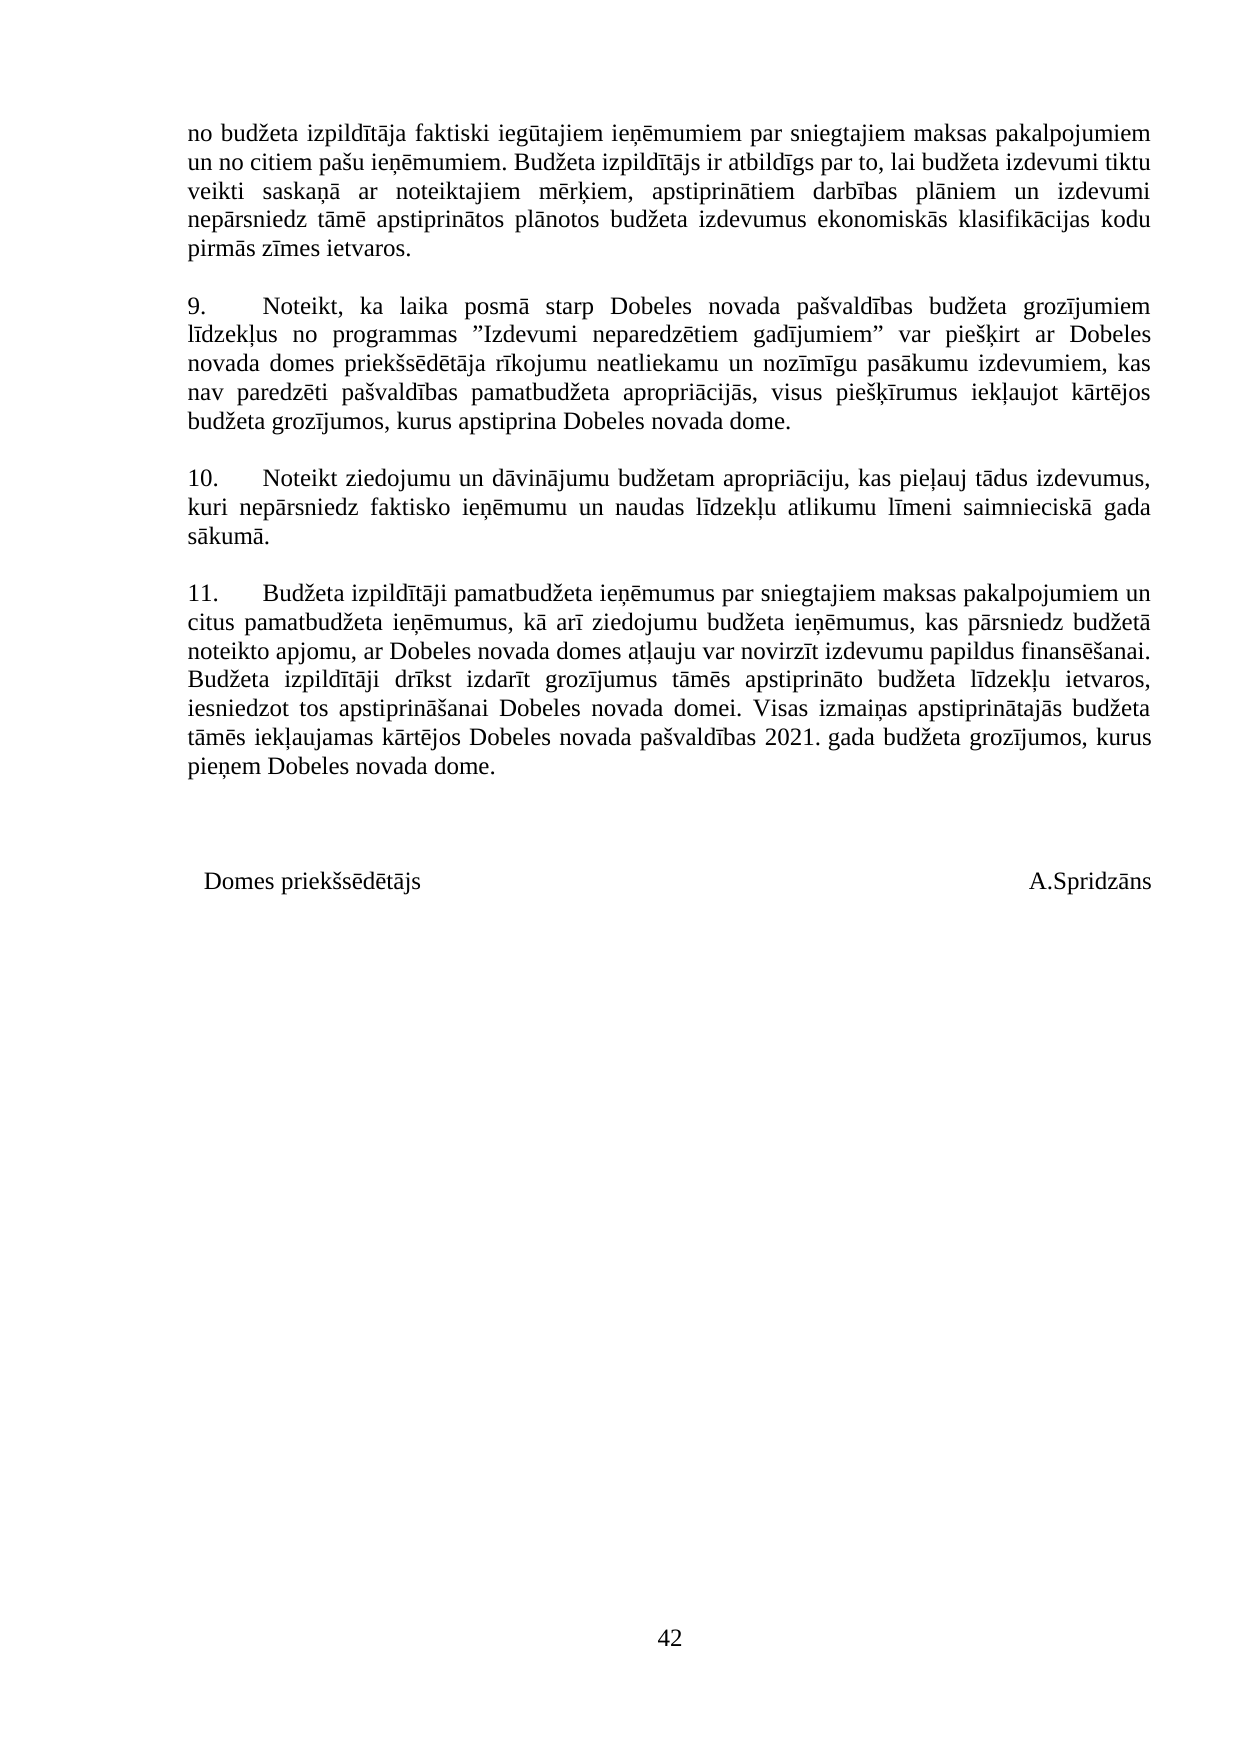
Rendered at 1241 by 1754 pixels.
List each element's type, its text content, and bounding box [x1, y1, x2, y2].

list Noteikt, ka laika posmā starp Dobeles novada pašvaldības budžeta grozījumiem līdzekļus no programmas ”Izdevumi neparedzētiem gadījumiem” var piešķirt ar Dobeles novada domes priekšsēdētāja rīkojumu neatliekamu un nozīmīgu pasākumu izdevumiem, kas nav paredzēti pašvaldības pamatbudžeta apropriācijās, visus piešķīrumus iekļaujot kārtējos budžeta grozījumos, kurus apstiprina Dobeles novada dome. [187, 291, 1152, 434]
text Domes priekšsēdētājs A.Spridzāns [187, 866, 1151, 894]
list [187, 118, 1152, 262]
list Budžeta izpildītāji pamatbudžeta ieņēmumus par sniegtajiem maksas pakalpojumiem un citus pamatbudžeta ieņēmumus, kā arī ziedojumu budžeta ieņēmumus, kas pārsniedz budžetā noteikto apjomu, ar Dobeles novada domes atļauju var novirzīt izdevumu papildus finansēšanai. Budžeta izpildītāji drīkst izdarīt grozījumus tāmēs apstiprināto budžeta līdzekļu ietvaros, iesniedzot tos apstiprināšanai Dobeles novada domei. Visas izmaiņas apstiprinātajās budžeta tāmēs iekļaujamas kārtējos Dobeles novada pašvaldības 2021. gada budžeta grozījumos, kurus pieņem Dobeles novada dome. [187, 578, 1152, 779]
list Noteikt ziedojumu un dāvinājumu budžetam apropriāciju, kas pieļauj tādus izdevumus, kuri nepārsniedz faktisko ieņēmumu un naudas līdzekļu atlikumu līmeni saimnieciskā gada sākumā. [187, 463, 1152, 549]
